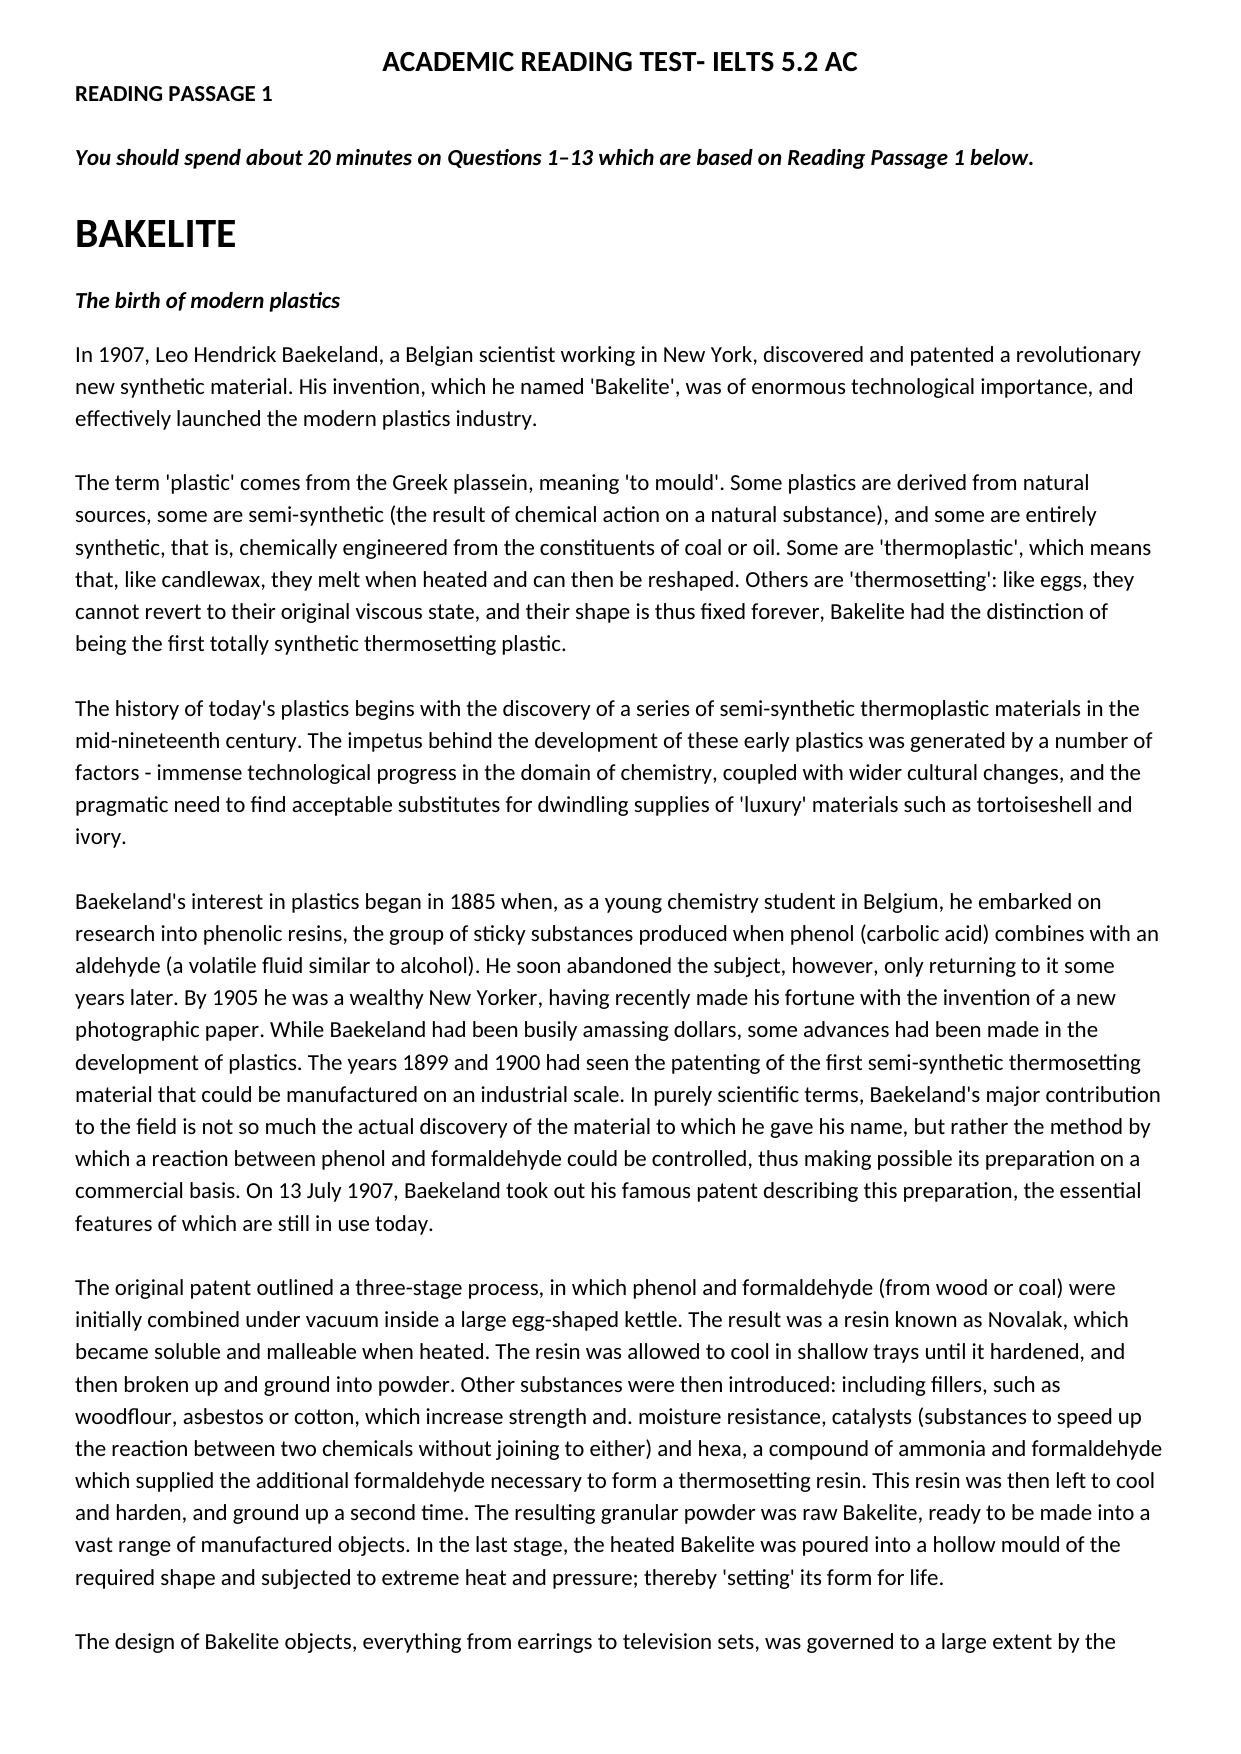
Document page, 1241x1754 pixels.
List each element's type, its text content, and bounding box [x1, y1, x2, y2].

text READING PASSAGE 1 [75, 79, 1165, 107]
text The birth of modern plastics [75, 287, 1165, 315]
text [75, 340, 1165, 1655]
text BAKELITE [75, 207, 1165, 258]
text You should spend about 20 minutes on Questions 1–13 which are based on Reading Passage 1 below. [75, 143, 1165, 171]
